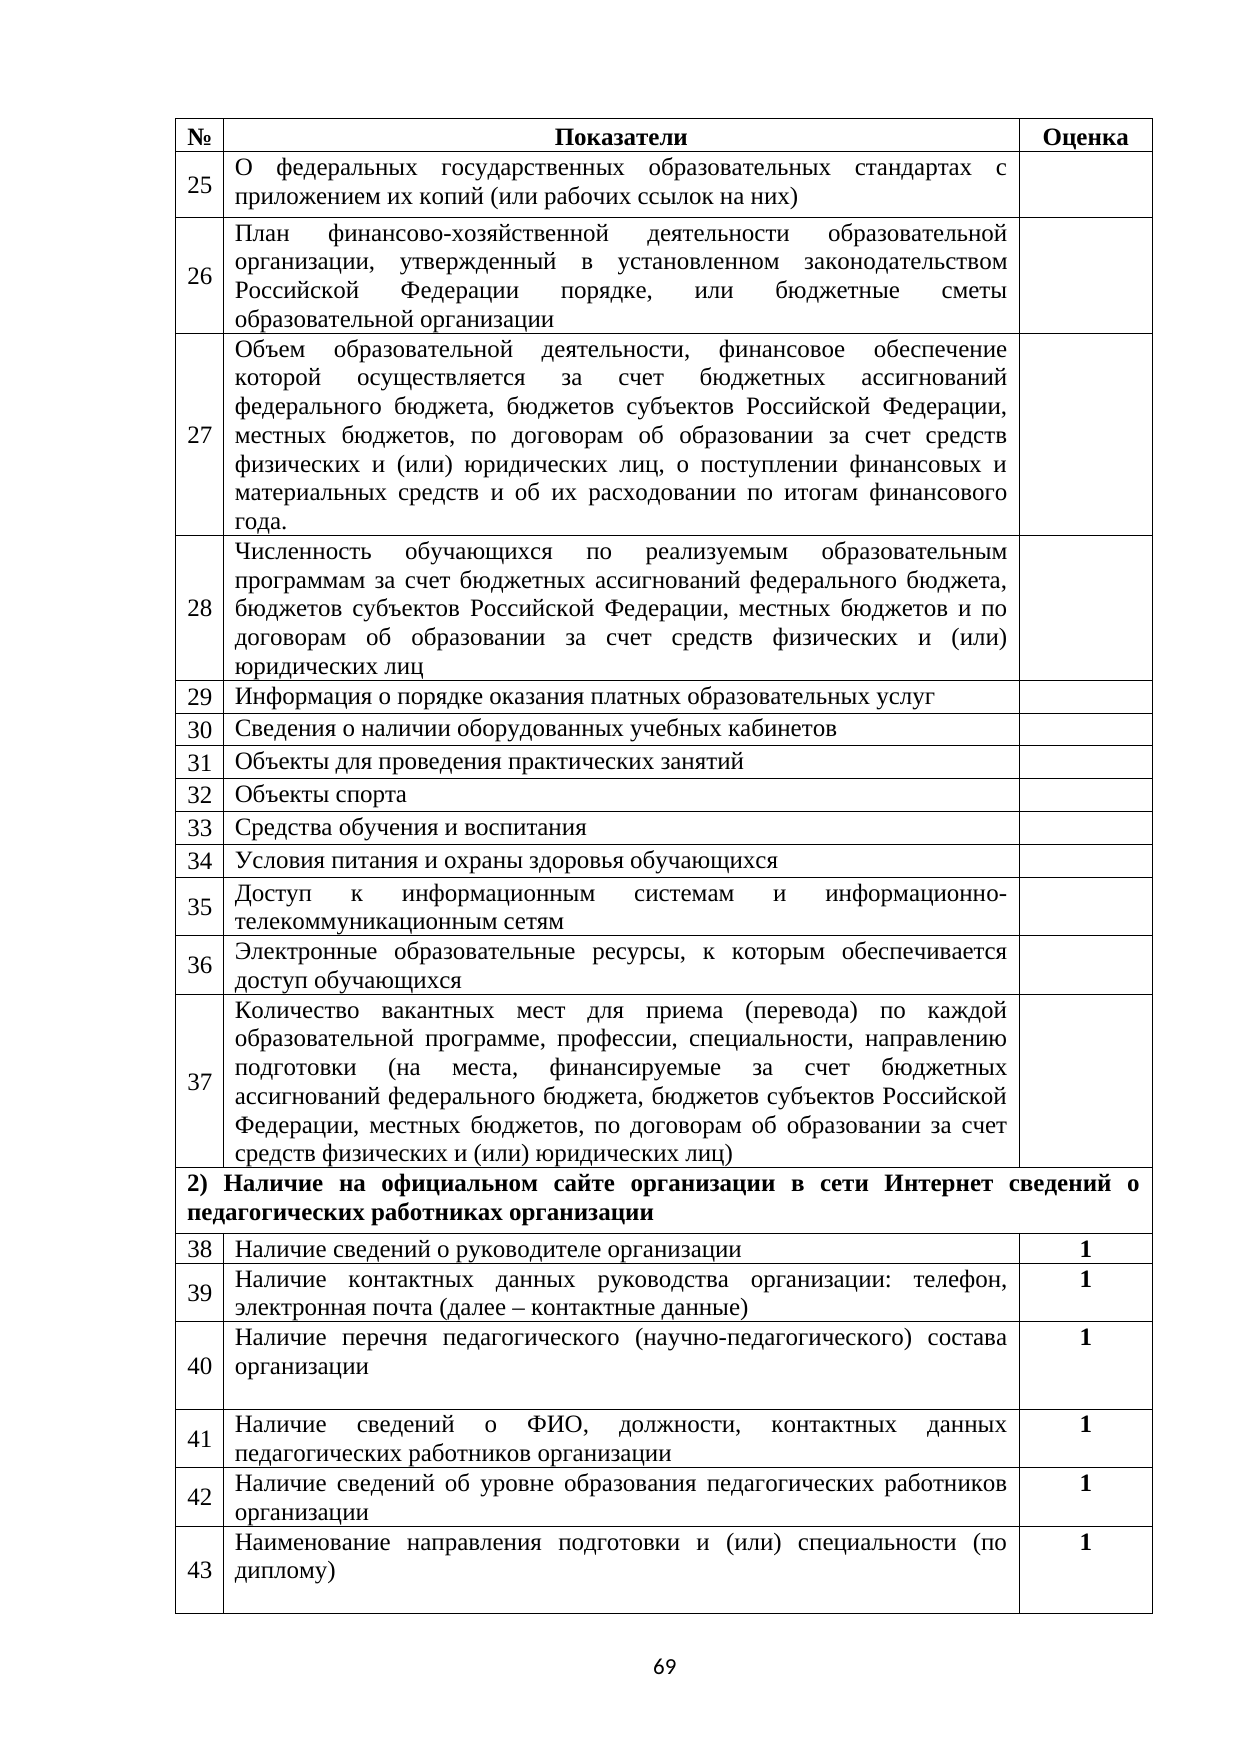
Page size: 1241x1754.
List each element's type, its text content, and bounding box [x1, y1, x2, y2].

table_cell 38 [176, 1234, 223, 1263]
table_cell 32 [176, 779, 223, 811]
table_cell [1020, 746, 1152, 778]
table_cell 1 [1020, 1234, 1152, 1263]
table_cell [1020, 878, 1152, 935]
table_cell [1020, 152, 1152, 217]
table_cell Наличие сведений о ФИО, должности, контактных данных педагогических работников организации [224, 1410, 1019, 1467]
table_cell 28 [176, 536, 223, 680]
table_header Оценка [1020, 119, 1152, 151]
table_cell [1020, 995, 1152, 1167]
table_cell 40 [176, 1322, 223, 1408]
table_cell 25 [176, 152, 223, 217]
table_cell 1 [1020, 1322, 1152, 1408]
table_cell План финансово-хозяйственной деятельности образовательной организации, утвержденный в установленном законодательством Российской Федерации порядке, или бюджетные сметы образовательной организации [224, 218, 1019, 333]
table_cell 29 [176, 681, 223, 712]
table_cell 41 [176, 1410, 223, 1467]
table_cell 39 [176, 1264, 223, 1321]
table_cell 1 [1020, 1264, 1152, 1321]
table_header № [176, 119, 223, 151]
table_cell 2) Наличие на официальном сайте организации в сети Интернет сведений о педагогических работниках организации [176, 1168, 1152, 1233]
table_cell О федеральных государственных образовательных стандартах с приложением их копий (или рабочих ссылок на них) [224, 152, 1019, 217]
table_cell 27 [176, 334, 223, 535]
table_cell Наименование направления подготовки и (или) специальности (по диплому) [224, 1527, 1019, 1613]
table_cell 36 [176, 936, 223, 994]
table_cell Численность обучающихся по реализуемым образовательным программам за счет бюджетных ассигнований федерального бюджета, бюджетов субъектов Российской Федерации, местных бюджетов и по договорам об образовании за счет средств физических и (или) юридических лиц [224, 536, 1019, 680]
table_cell 34 [176, 845, 223, 877]
table_cell Средства обучения и воспитания [224, 812, 1019, 844]
table_cell 30 [176, 714, 223, 745]
table_cell Объем образовательной деятельности, финансовое обеспечение которой осуществляется за счет бюджетных ассигнований федерального бюджета, бюджетов субъектов Российской Федерации, местных бюджетов, по договорам об образовании за счет средств физических и (или) юридических лиц, о поступлении финансовых и материальных средств и об их расходовании по итогам финансового года. [224, 334, 1019, 535]
table_cell 37 [176, 995, 223, 1167]
table_cell 1 [1020, 1410, 1152, 1467]
table_cell 43 [176, 1527, 223, 1613]
table_cell Объекты для проведения практических занятий [224, 746, 1019, 778]
table_cell Наличие сведений об уровне образования педагогических работников организации [224, 1468, 1019, 1526]
table_cell [1020, 681, 1152, 712]
table_cell [1020, 812, 1152, 844]
table_cell [1020, 779, 1152, 811]
table_cell 26 [176, 218, 223, 333]
table_cell 1 [1020, 1527, 1152, 1613]
table_cell Объекты спорта [224, 779, 1019, 811]
table_cell Наличие перечня педагогического (научно-педагогического) состава организации [224, 1322, 1019, 1408]
table_cell 42 [176, 1468, 223, 1526]
table_cell 33 [176, 812, 223, 844]
table_cell 31 [176, 746, 223, 778]
table_cell Наличие контактных данных руководства организации: телефон, электронная почта (далее – контактные данные) [224, 1264, 1019, 1321]
table_cell Наличие сведений о руководителе организации [224, 1234, 1019, 1263]
table_cell Электронные образовательные ресурсы, к которым обеспечивается доступ обучающихся [224, 936, 1019, 994]
table_cell Условия питания и охраны здоровья обучающихся [224, 845, 1019, 877]
table_cell [1020, 536, 1152, 680]
table_cell [1020, 845, 1152, 877]
table_cell Количество вакантных мест для приема (перевода) по каждой образовательной программе, профессии, специальности, направлению подготовки (на места, финансируемые за счет бюджетных ассигнований федерального бюджета, бюджетов субъектов Российской Федерации, местных бюджетов, по договорам об образовании за счет средств физических и (или) юридических лиц) [224, 995, 1019, 1167]
table_cell 1 [1020, 1468, 1152, 1526]
table_cell Сведения о наличии оборудованных учебных кабинетов [224, 714, 1019, 745]
table_header Показатели [224, 119, 1019, 151]
table_cell [1020, 936, 1152, 994]
table_cell [1020, 334, 1152, 535]
table_cell [1020, 218, 1152, 333]
table_cell Информация о порядке оказания платных образовательных услуг [224, 681, 1019, 712]
table_cell 35 [176, 878, 223, 935]
table_cell Доступ к информационным системам и информационно-телекоммуникационным сетям [224, 878, 1019, 935]
table_cell [1020, 714, 1152, 745]
